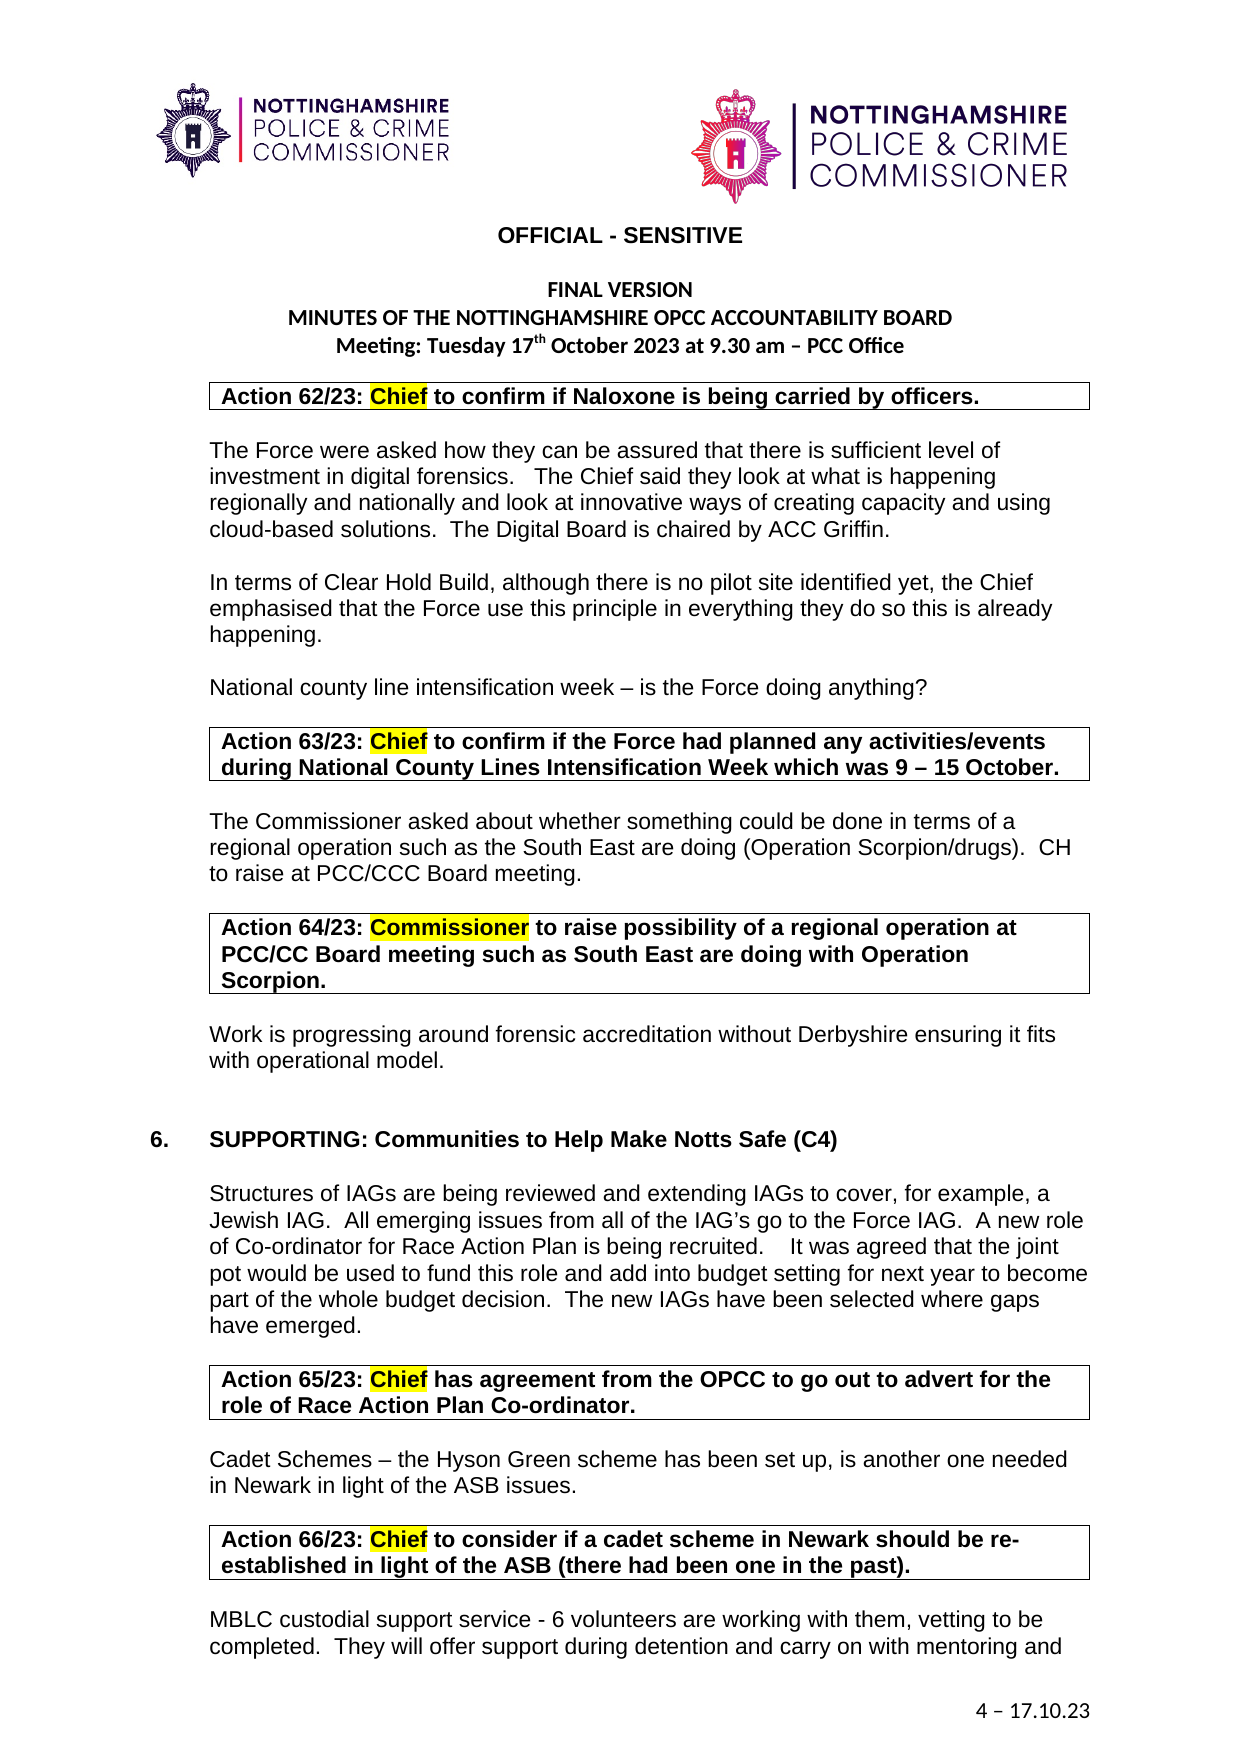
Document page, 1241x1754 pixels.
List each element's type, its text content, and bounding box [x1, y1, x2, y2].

list SUPPORTING: Communities to Help Make Notts Safe (C4) [150, 1126, 1090, 1180]
text Work is progressing around forensic accreditation without Derbyshire ensuring it fits with operational model. [150, 1021, 1090, 1073]
text National county line intensification week – is the Force doing anything? [150, 674, 1090, 700]
text The Force were asked how they can be assured that there is sufficient level of investment in digital forensics. The Chief said they look at what is happening regionally and nationally and look at innovative ways of creating capacity and using cloud-based solutions. The Digital Board is chaired by ACC Griffin. [150, 437, 1090, 542]
table_header Action 63/23: Chief to confirm if the Force had planned any activities/events during National County Lines Intensification Week which was 9 – 15 October. [210, 728, 1089, 780]
table_header Action 66/23: Chief to consider if a cadet scheme in Newark should be re-established in light of the ASB (there had been one in the past). [210, 1526, 1089, 1579]
text In terms of Clear Hold Build, although there is no pilot site identified yet, the Chief emphasised that the Force use this principle in everything they do so this is already happening. [150, 568, 1090, 647]
table_header Action 62/23: Chief to confirm if Naloxone is being carried by officers. [427, 383, 1089, 409]
table_header Action 65/23: Chief has agreement from the OPCC to go out to advert for the role of Race Action Plan Co-ordinator. [210, 1366, 1089, 1419]
picture [150, 75, 460, 184]
text Structures of IAGs are being reviewed and extending IAGs to cover, for example, a Jewish IAG. All emerging issues from all of the IAG’s go to the Force IAG. A new role of Co-ordinator for Race Action Plan is being recruited. It was agreed that the joint pot would be used to fund this role and add into budget setting for next year to become part of the whole budget decision. The new IAGs have been selected where gaps have emerged. [150, 1180, 1090, 1338]
table_header Action 64/23: Commissioner to raise possibility of a regional operation at PCC/CC Board meeting such as South East are doing with Operation Scorpion. [210, 914, 1089, 993]
text Cadet Schemes – the Hyson Green scheme has been set up, is another one needed in Newark in light of the ASB issues. [150, 1446, 1090, 1499]
text The Commissioner asked about whether something could be done in terms of a regional operation such as the South East are doing (Operation Scorpion/drugs). CH to raise at PCC/CCC Board meeting. [150, 808, 1090, 887]
picture [675, 73, 1083, 223]
